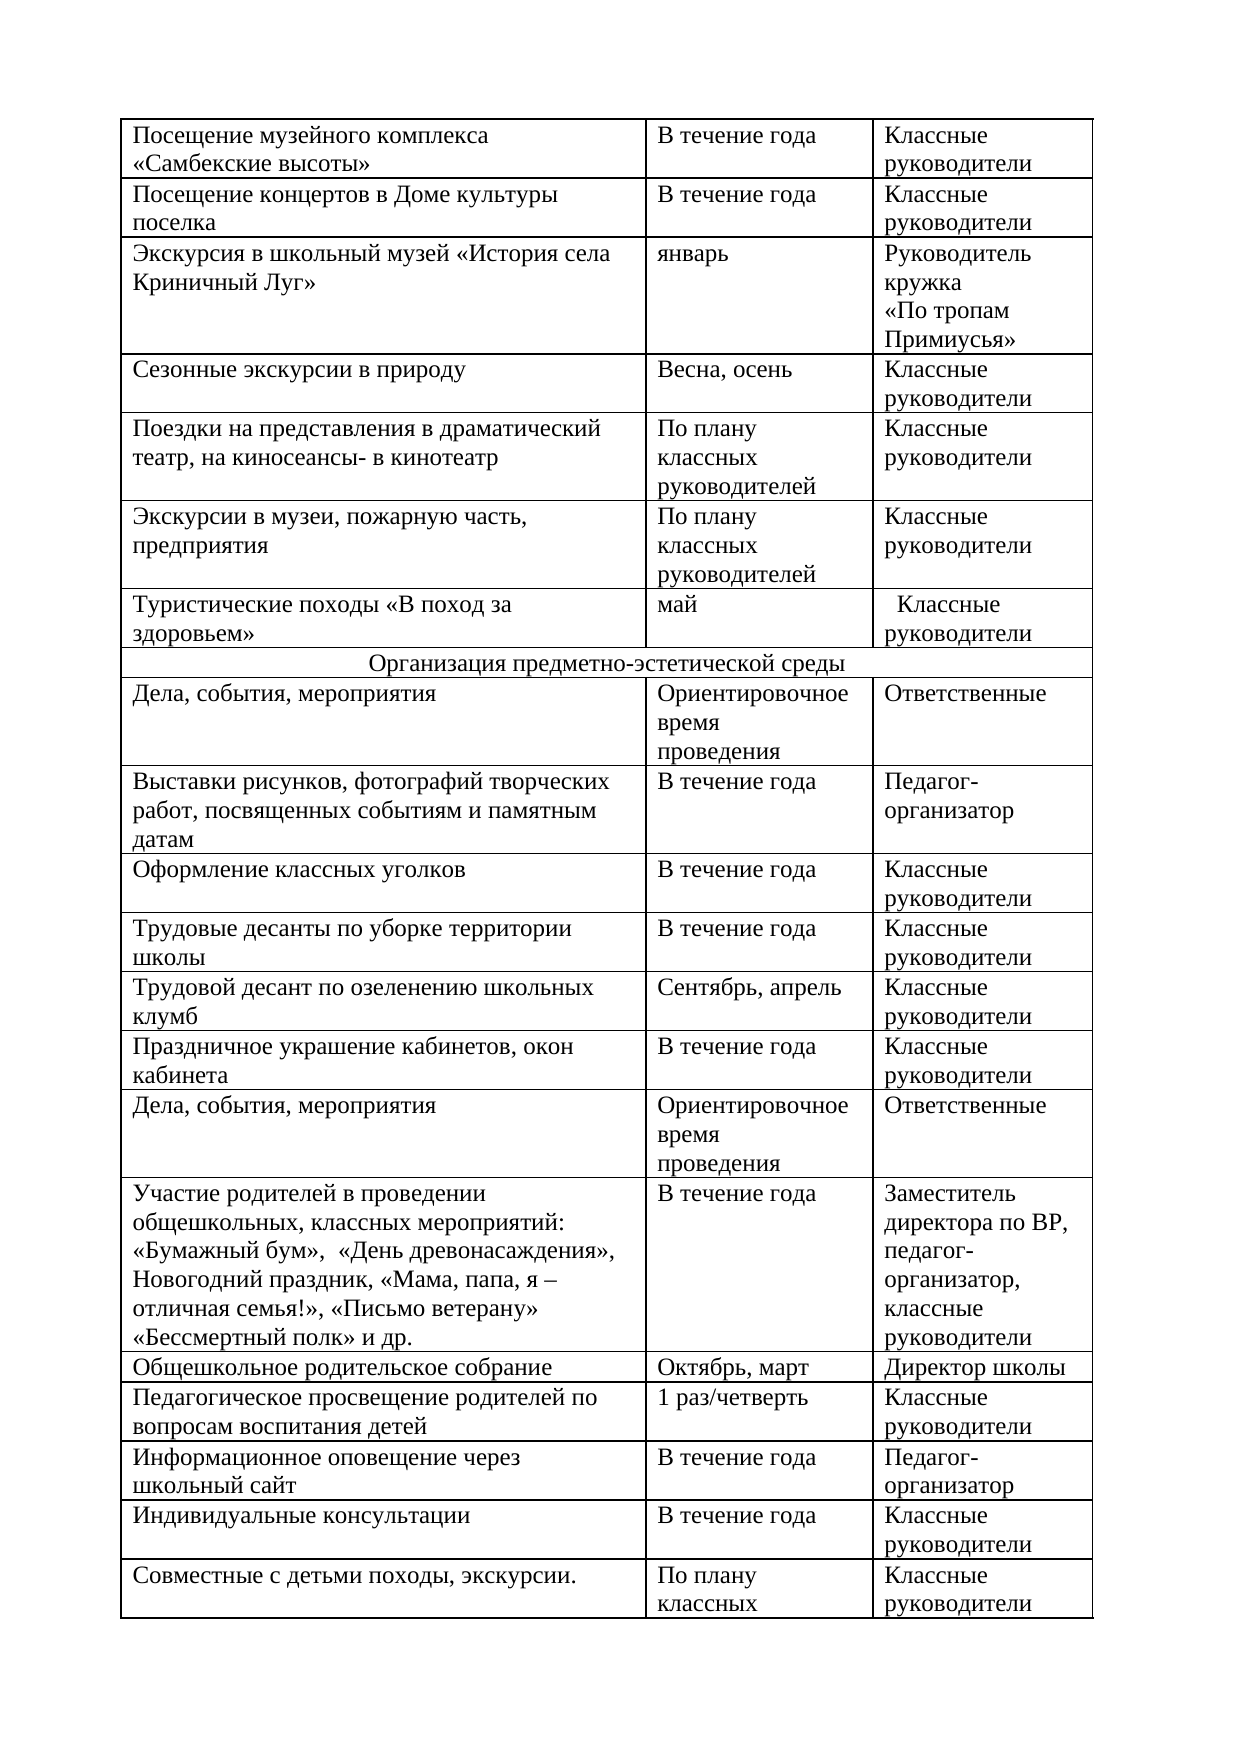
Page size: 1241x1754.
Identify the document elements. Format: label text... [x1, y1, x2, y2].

table_cell В течение года [647, 1031, 872, 1089]
table_cell Посещение музейного комплекса «Самбекские высоты» [122, 120, 645, 177]
table_cell Информационное оповещение через школьный сайт [122, 1442, 645, 1499]
table_cell 1 раз/четверть [647, 1383, 872, 1440]
table_cell Сентябрь, апрель [647, 972, 872, 1030]
table_cell Октябрь, март [647, 1352, 872, 1381]
table_cell Посещение концертов в Доме культуры поселка [122, 179, 645, 236]
table_cell Участие родителей в проведении общешкольных, классных мероприятий: «Бумажный бум», «День древонасаждения», Новогодний праздник, «Мама, папа, я – отличная семья!», «Письмо ветерану» «Бессмертный полк» и др. [122, 1178, 645, 1351]
table_cell Ориентировочное время проведения [647, 678, 872, 765]
table_cell Заместитель директора по ВР, педагог-организатор, классные руководители [874, 1178, 1092, 1351]
table_cell Организация предметно-эстетической среды [122, 648, 1092, 677]
table_cell Классные руководители [874, 854, 1092, 912]
table_cell Туристические походы «В поход за здоровьем» [122, 589, 645, 647]
table_cell По плану классных руководителей [647, 501, 872, 587]
table_cell В течение года [647, 1501, 872, 1558]
table_cell В течение года [647, 120, 872, 177]
table_cell Индивидуальные консультации [122, 1501, 645, 1558]
table_cell Классные руководители [874, 972, 1092, 1030]
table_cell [874, 1560, 1092, 1617]
table_cell Классные руководители [874, 179, 1092, 236]
table_cell Педагог-организатор [874, 766, 1092, 852]
table_cell Трудовые десанты по уборке территории школы [122, 913, 645, 971]
table_cell январь [647, 238, 872, 353]
table_cell Дела, события, мероприятия [122, 1090, 645, 1177]
table_cell Классные руководители [874, 120, 1092, 177]
table_cell Классные руководители [874, 355, 1092, 412]
table_cell Общешкольное родительское собрание [122, 1352, 645, 1381]
table_cell Весна, осень [647, 355, 872, 412]
table_cell Директор школы [874, 1352, 1092, 1381]
table_cell Оформление классных уголков [122, 854, 645, 912]
table_cell Экскурсии в музеи, пожарную часть, предприятия [122, 501, 645, 587]
table_cell Ориентировочное время проведения [647, 1090, 872, 1177]
table_cell В течение года [647, 179, 872, 236]
table_cell Классные руководители [874, 1501, 1092, 1558]
table_cell Руководитель кружка «По тропам Примиусья» [874, 238, 1092, 353]
table_cell Поездки на представления в драматический театр, на киносеансы- в кинотеатр [122, 413, 645, 500]
table_cell Классные руководители [874, 1031, 1092, 1089]
table_cell Сезонные экскурсии в природу [122, 355, 645, 412]
table_cell Дела, события, мероприятия [122, 678, 645, 765]
table_cell Ответственные [874, 678, 1092, 765]
table_cell Классные руководители [874, 501, 1092, 587]
table_cell Педагог-организатор [874, 1442, 1092, 1499]
table_cell В течение года [647, 1178, 872, 1351]
table_cell Классные руководители [874, 1383, 1092, 1440]
table_cell В течение года [647, 766, 872, 852]
table_cell Педагогическое просвещение родителей по вопросам воспитания детей [122, 1383, 645, 1440]
table_cell В течение года [647, 913, 872, 971]
table_cell В течение года [647, 1442, 872, 1499]
table_cell Классные руководители [874, 589, 1092, 647]
table_cell Ответственные [874, 1090, 1092, 1177]
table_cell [122, 1560, 645, 1617]
table_cell Классные руководители [874, 413, 1092, 500]
table_cell май [647, 589, 872, 647]
table_cell В течение года [647, 854, 872, 912]
table_cell Праздничное украшение кабинетов, окон кабинета [122, 1031, 645, 1089]
table_cell По плану классных руководителей [647, 413, 872, 500]
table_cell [647, 1560, 872, 1617]
table_cell Выставки рисунков, фотографий творческих работ, посвященных событиям и памятным датам [122, 766, 645, 852]
table_cell Классные руководители [874, 913, 1092, 971]
table_cell Трудовой десант по озеленению школьных клумб [122, 972, 645, 1030]
table_cell Экскурсия в школьный музей «История села Криничный Луг» [122, 238, 645, 353]
